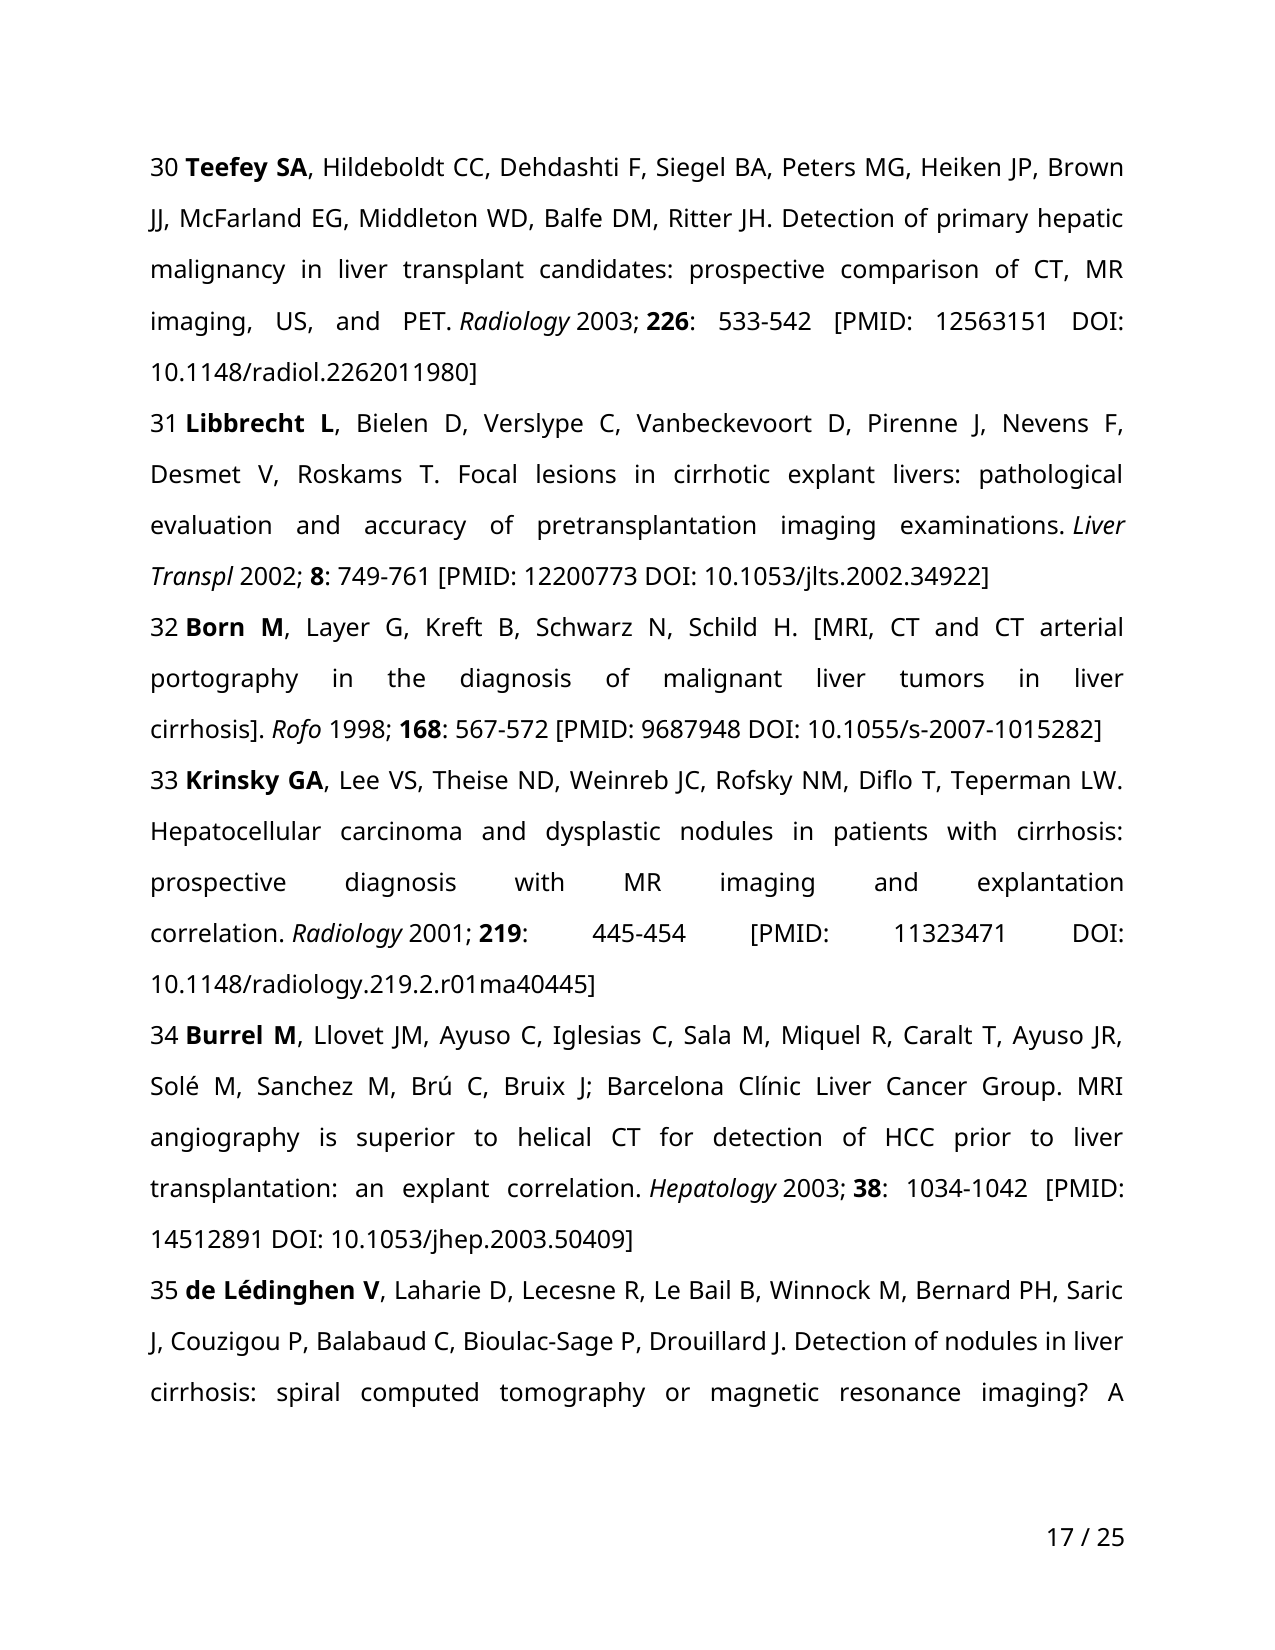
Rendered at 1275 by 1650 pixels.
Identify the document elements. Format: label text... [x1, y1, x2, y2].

text 30 Teefey SA, Hildeboldt CC, Dehdashti F, Siegel BA, Peters MG, Heiken JP, Brown JJ, McFarland EG, Middleton WD, Balfe DM, Ritter JH. Detection of primary hepatic malignancy in liver transplant candidates: prospective comparison of CT, MR imaging, US, and PET. Radiology 2003; 226: 533-542 [PMID: 12563151 DOI: 10.1148/radiol.2262011980] [150, 150, 1125, 388]
text 32 Born M, Layer G, Kreft B, Schwarz N, Schild H. [MRI, CT and CT arterial portography in the diagnosis of malignant liver tumors in liver cirrhosis]. Rofo 1998; 168: 567-572 [PMID: 9687948 DOI: 10.1055/s-2007-1015282] [150, 609, 1125, 746]
text 34 Burrel M, Llovet JM, Ayuso C, Iglesias C, Sala M, Miquel R, Caralt T, Ayuso JR, Solé M, Sanchez M, Brú C, Bruix J; Barcelona Clínic Liver Cancer Group. MRI angiography is superior to helical CT for detection of HCC prior to liver transplantation: an explant correlation. Hepatology 2003; 38: 1034-1042 [PMID: 14512891 DOI: 10.1053/jhep.2003.50409] [150, 1018, 1125, 1256]
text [150, 1273, 1125, 1409]
text 33 Krinsky GA, Lee VS, Theise ND, Weinreb JC, Rofsky NM, Diflo T, Teperman LW. Hepatocellular carcinoma and dysplastic nodules in patients with cirrhosis: prospective diagnosis with MR imaging and explantation correlation. Radiology 2001; 219: 445-454 [PMID: 11323471 DOI: 10.1148/radiology.219.2.r01ma40445] [150, 762, 1125, 1001]
text 31 Libbrecht L, Bielen D, Verslype C, Vanbeckevoort D, Pirenne J, Nevens F, Desmet V, Roskams T. Focal lesions in cirrhotic explant livers: pathological evaluation and accuracy of pretransplantation imaging examinations. Liver Transpl 2002; 8: 749-761 [PMID: 12200773 DOI: 10.1053/jlts.2002.34922] [150, 405, 1125, 592]
